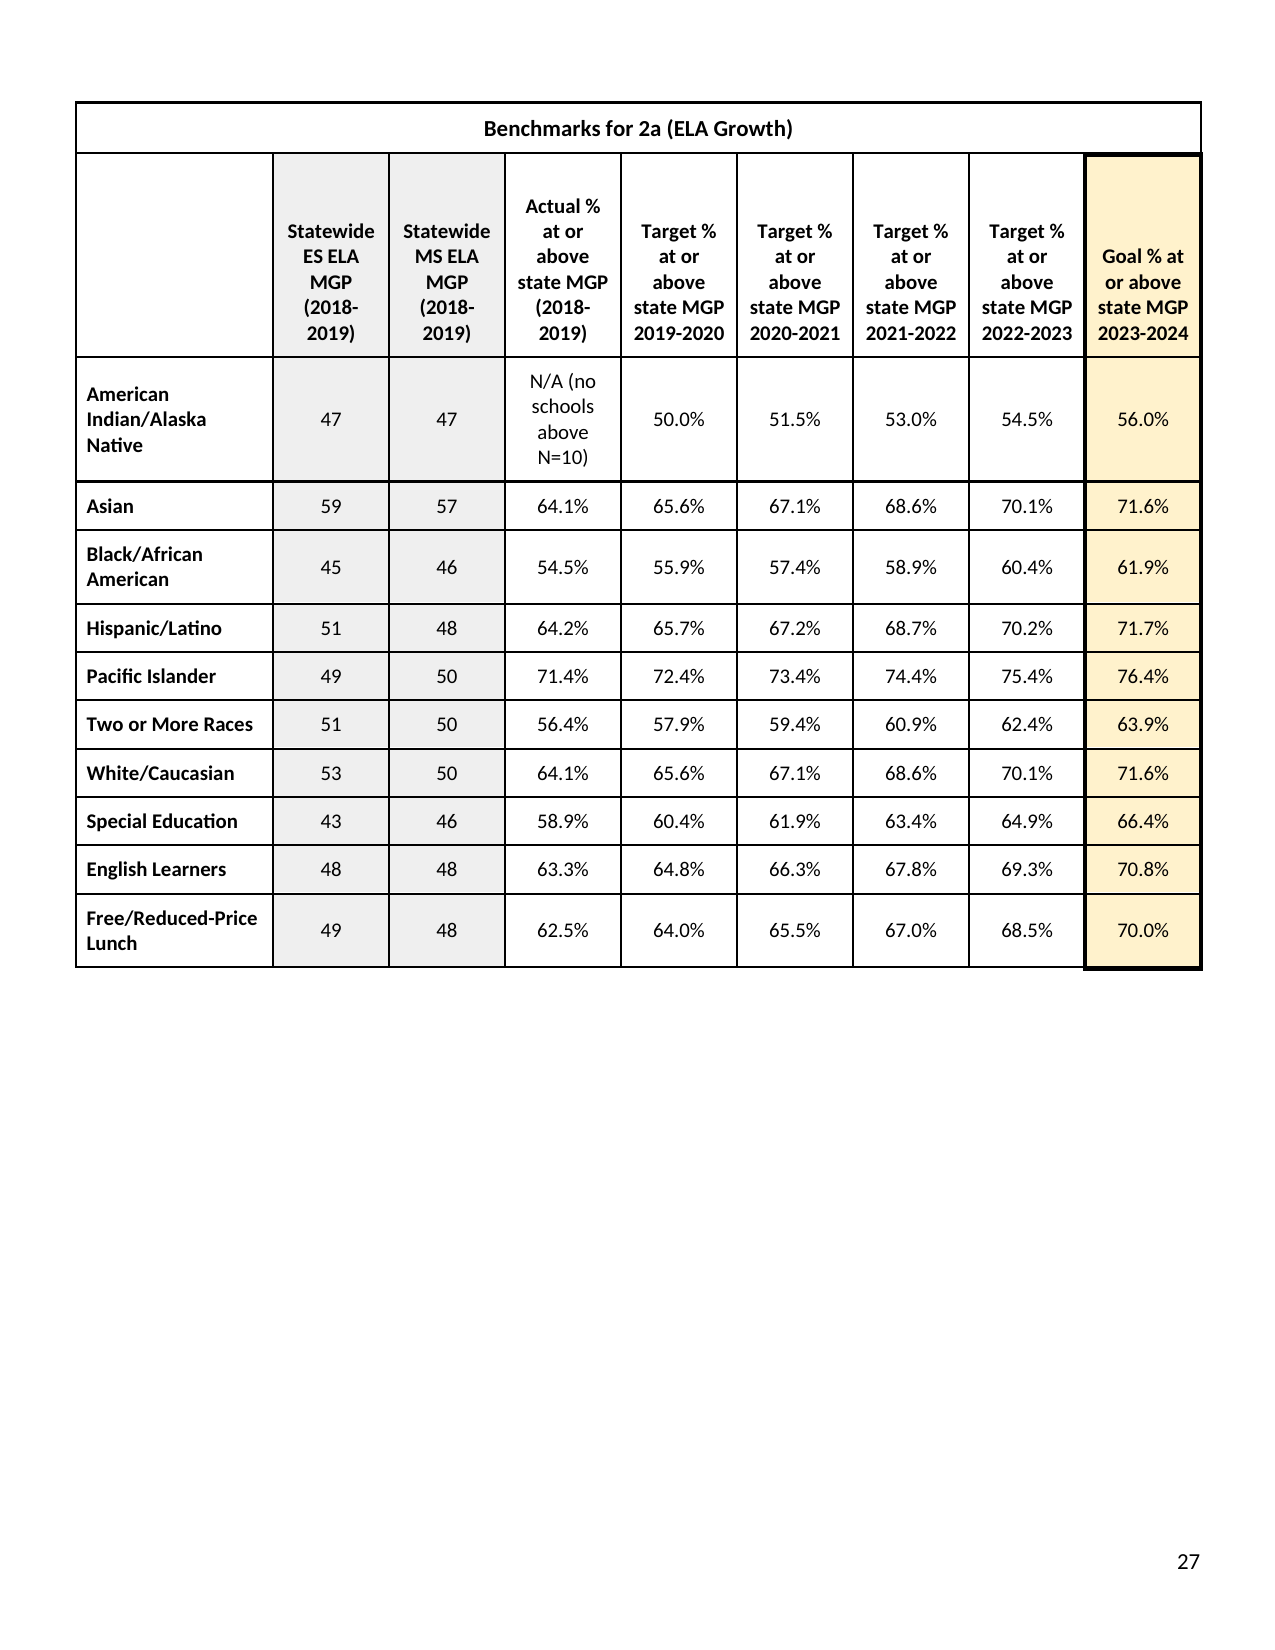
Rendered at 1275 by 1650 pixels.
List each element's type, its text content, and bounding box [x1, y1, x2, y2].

table_cell 67.0% [854, 895, 968, 966]
table_cell 65.6% [622, 750, 736, 796]
table_cell 73.4% [738, 653, 852, 699]
table_cell 51.5% [738, 358, 852, 480]
table_cell 64.2% [506, 605, 620, 651]
table_cell 67.1% [738, 483, 852, 529]
table_cell 48 [390, 846, 504, 892]
table_cell Target % at or above state MGP 2020-2021 [738, 154, 852, 356]
table_cell 58.9% [506, 798, 620, 844]
table_cell 48 [390, 895, 504, 966]
table_cell 49 [274, 653, 388, 699]
table_cell 64.0% [622, 895, 736, 966]
table_cell 50 [390, 653, 504, 699]
table_cell 63.4% [854, 798, 968, 844]
table_cell Black/African American [77, 531, 272, 602]
table_cell 51 [274, 701, 388, 747]
table_cell Statewide MS ELA MGP (2018-2019) [390, 154, 504, 356]
table_cell 53.0% [854, 358, 968, 480]
table_cell 53 [274, 750, 388, 796]
table_cell 66.4% [1087, 798, 1199, 844]
table_cell 68.6% [854, 750, 968, 796]
table_cell [77, 154, 272, 356]
table_cell 60.9% [854, 701, 968, 747]
table_cell American Indian/Alaska Native [77, 358, 272, 480]
table_cell 65.7% [622, 605, 736, 651]
table_header Benchmarks for 2a (ELA Growth) [77, 104, 1200, 152]
table_cell Target % at or above state MGP 2021-2022 [854, 154, 968, 356]
table_cell 67.2% [738, 605, 852, 651]
table_cell 56.0% [1087, 358, 1199, 480]
table_cell 68.5% [970, 895, 1083, 966]
table_cell Target % at or above state MGP 2022-2023 [970, 154, 1083, 356]
table_cell 70.1% [970, 750, 1083, 796]
table_cell 64.9% [970, 798, 1083, 844]
table_cell 54.5% [506, 531, 620, 602]
table_cell 58.9% [854, 531, 968, 602]
table_cell 76.4% [1087, 653, 1199, 699]
table_cell 50.0% [622, 358, 736, 480]
table_cell 71.6% [1087, 483, 1199, 529]
table_cell 57.4% [738, 531, 852, 602]
table_cell 50 [390, 750, 504, 796]
table_cell 60.4% [970, 531, 1083, 602]
table_cell 66.3% [738, 846, 852, 892]
table_cell Target % at or above state MGP 2019-2020 [622, 154, 736, 356]
table_cell 46 [390, 798, 504, 844]
table_cell 67.8% [854, 846, 968, 892]
table_cell 68.7% [854, 605, 968, 651]
table_cell 71.7% [1087, 605, 1199, 651]
table_cell 71.4% [506, 653, 620, 699]
table_cell 62.5% [506, 895, 620, 966]
table_cell Pacific Islander [77, 653, 272, 699]
table_cell 51 [274, 605, 388, 651]
table_cell 43 [274, 798, 388, 844]
table_cell 63.9% [1087, 701, 1199, 747]
table_cell 74.4% [854, 653, 968, 699]
table_cell 47 [274, 358, 388, 480]
table_cell Hispanic/Latino [77, 605, 272, 651]
table_cell 64.1% [506, 483, 620, 529]
table_cell 63.3% [506, 846, 620, 892]
table_cell 65.5% [738, 895, 852, 966]
table_cell 49 [274, 895, 388, 966]
table_cell 64.8% [622, 846, 736, 892]
table_cell 62.4% [970, 701, 1083, 747]
table_cell 65.6% [622, 483, 736, 529]
table_cell 67.1% [738, 750, 852, 796]
table_cell 70.2% [970, 605, 1083, 651]
table_cell 64.1% [506, 750, 620, 796]
table_cell White/Caucasian [77, 750, 272, 796]
table_cell 54.5% [970, 358, 1083, 480]
table_cell 59 [274, 483, 388, 529]
table_cell N/A (no schools above N=10) [506, 358, 620, 480]
table_cell 71.6% [1087, 750, 1199, 796]
table_cell 70.1% [970, 483, 1083, 529]
table_cell Goal % at or above state MGP 2023-2024 [1087, 157, 1199, 356]
table_cell 60.4% [622, 798, 736, 844]
table_cell English Learners [77, 846, 272, 892]
table_cell 55.9% [622, 531, 736, 602]
table_cell 57 [390, 483, 504, 529]
table_cell 59.4% [738, 701, 852, 747]
table_cell 72.4% [622, 653, 736, 699]
table_cell 68.6% [854, 483, 968, 529]
table_cell Free/Reduced-Price Lunch [77, 895, 272, 966]
table_cell 46 [390, 531, 504, 602]
table_cell 56.4% [506, 701, 620, 747]
table_cell 57.9% [622, 701, 736, 747]
table_cell 45 [274, 531, 388, 602]
table_cell Actual % at or above state MGP (2018-2019) [506, 154, 620, 356]
table_cell 48 [390, 605, 504, 651]
table_cell 70.0% [1087, 895, 1199, 966]
table_cell Statewide ES ELA MGP (2018-2019) [274, 154, 388, 356]
table_cell Two or More Races [77, 701, 272, 747]
table_cell 69.3% [970, 846, 1083, 892]
table_cell Special Education [77, 798, 272, 844]
table_cell 75.4% [970, 653, 1083, 699]
table_cell 61.9% [1087, 531, 1199, 602]
table_cell 70.8% [1087, 846, 1199, 892]
table_cell 61.9% [738, 798, 852, 844]
table_cell 48 [274, 846, 388, 892]
table_cell 50 [390, 701, 504, 747]
table_cell 47 [390, 358, 504, 480]
table_cell Asian [77, 483, 272, 529]
